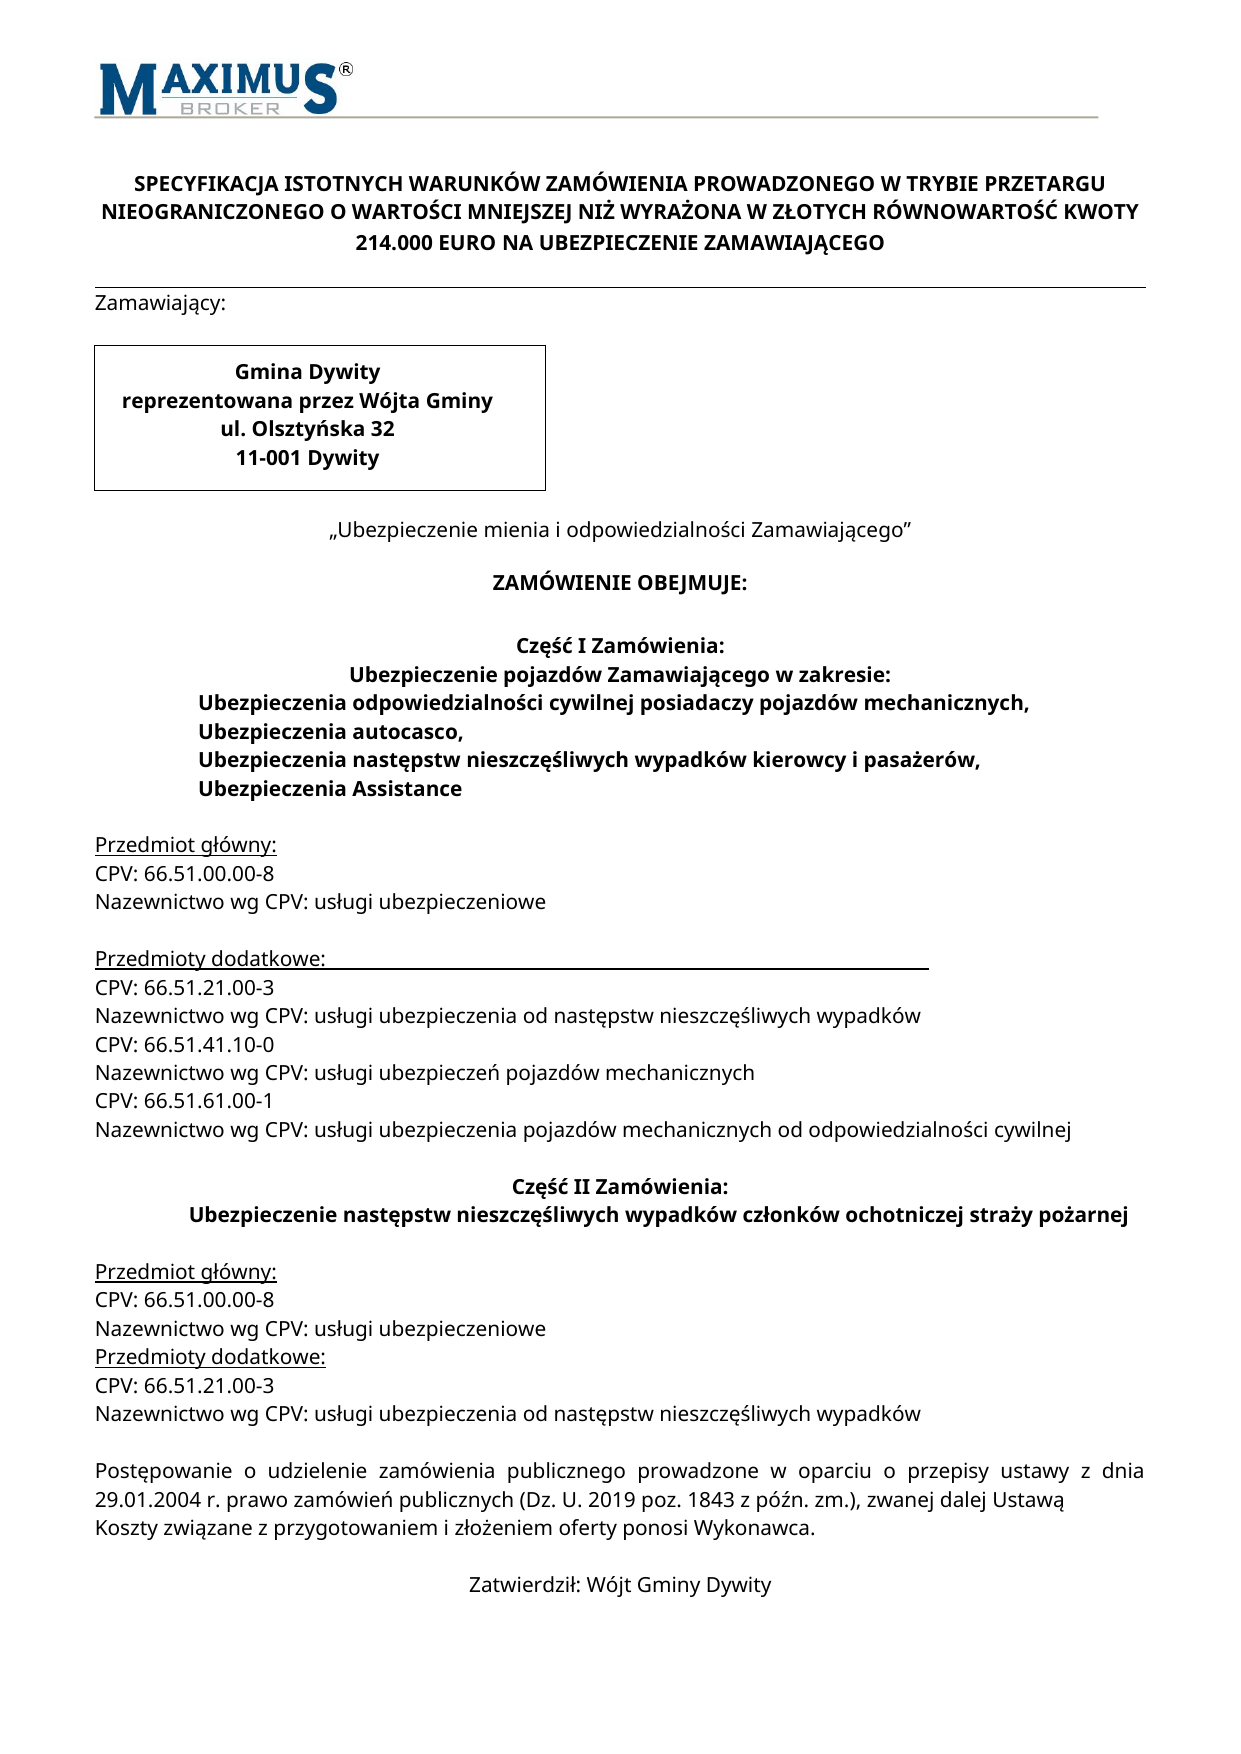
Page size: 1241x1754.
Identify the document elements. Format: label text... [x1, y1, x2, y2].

text Ubezpieczenia odpowiedzialności cywilnej posiadaczy pojazdów mechanicznych, [198, 688, 1146, 717]
text Nazewnictwo wg CPV: usługi ubezpieczeń pojazdów mechanicznych [94, 1058, 1146, 1087]
text CPV: 66.51.61.00-1 [94, 1087, 1146, 1115]
text Ubezpieczenie pojazdów Zamawiającego w zakresie: [94, 660, 1146, 688]
text Część II Zamówienia: [94, 1172, 1146, 1200]
text Ubezpieczenia Assistance [198, 774, 1146, 802]
text Nazewnictwo wg CPV: usługi ubezpieczenia pojazdów mechanicznych od odpowiedzialności cywilnej [94, 1115, 1146, 1143]
text Przedmiot główny: [94, 831, 1146, 859]
text CPV: 66.51.00.00-8 [94, 1286, 1146, 1314]
text Ubezpieczenia następstw nieszczęśliwych wypadków kierowcy i pasażerów, [198, 745, 1146, 774]
text Nazewnictwo wg CPV: usługi ubezpieczeniowe [94, 887, 1146, 916]
text 11-001 Dywity [95, 430, 545, 490]
text SPECYFIKACJA ISTOTNYCH WARUNKÓW ZAMÓWIENIA PROWADZONEGO W TRYBIE PRZETARGU NIEOGRANICZONEGO O WARTOŚCI MNIEJSZEJ NIŻ WYRAŻONA W ZŁOTYCH RÓWNOWARTOŚĆ KWOTY 214.000 EURO NA UBEZPIECZENIE ZAMAWIAJĄCEGO [94, 169, 1146, 257]
text Postępowanie o udzielenie zamówienia publicznego prowadzone w oparciu o przepisy ustawy z dnia 29.01.2004 r. prawo zamówień publicznych (Dz. U. 2019 poz. 1843 z późn. zm.), zwanej dalej Ustawą [94, 1456, 1146, 1513]
title „Ubezpieczenie mienia i odpowiedzialności Zamawiającego” [94, 515, 1146, 543]
text CPV: 66.51.00.00-8 [94, 859, 1146, 887]
text ul. Olsztyńska 32 [95, 401, 545, 430]
text Przedmiot główny: [94, 1257, 1146, 1286]
text Gmina Dywity [95, 346, 545, 373]
text Ubezpieczenie następstw nieszczęśliwych wypadków członków ochotniczej straży pożarnej [188, 1200, 1146, 1229]
text CPV: 66.51.21.00-3 [94, 1371, 1146, 1399]
text Przedmioty dodatkowe: [94, 944, 1146, 973]
text CPV: 66.51.41.10-0 [94, 1030, 1146, 1058]
text Koszty związane z przygotowaniem i złożeniem oferty ponosi Wykonawca. [94, 1513, 1146, 1542]
text Część I Zamówienia: [94, 632, 1146, 660]
text Zatwierdził: Wójt Gminy Dywity [94, 1570, 1146, 1598]
text Nazewnictwo wg CPV: usługi ubezpieczeniowe [94, 1314, 1146, 1342]
text Nazewnictwo wg CPV: usługi ubezpieczenia od następstw nieszczęśliwych wypadków [94, 1001, 1146, 1030]
text reprezentowana przez Wójta Gminy [95, 373, 545, 401]
picture [94, 58, 359, 116]
text CPV: 66.51.21.00-3 [94, 973, 1146, 1001]
text Ubezpieczenia autocasco, [198, 717, 1146, 745]
text Zamawiający: [94, 288, 1146, 316]
title ZAMÓWIENIE OBEJMUJE: [94, 568, 1146, 597]
text Nazewnictwo wg CPV: usługi ubezpieczenia od następstw nieszczęśliwych wypadków [94, 1399, 1146, 1428]
text Przedmioty dodatkowe: [94, 1342, 1146, 1371]
